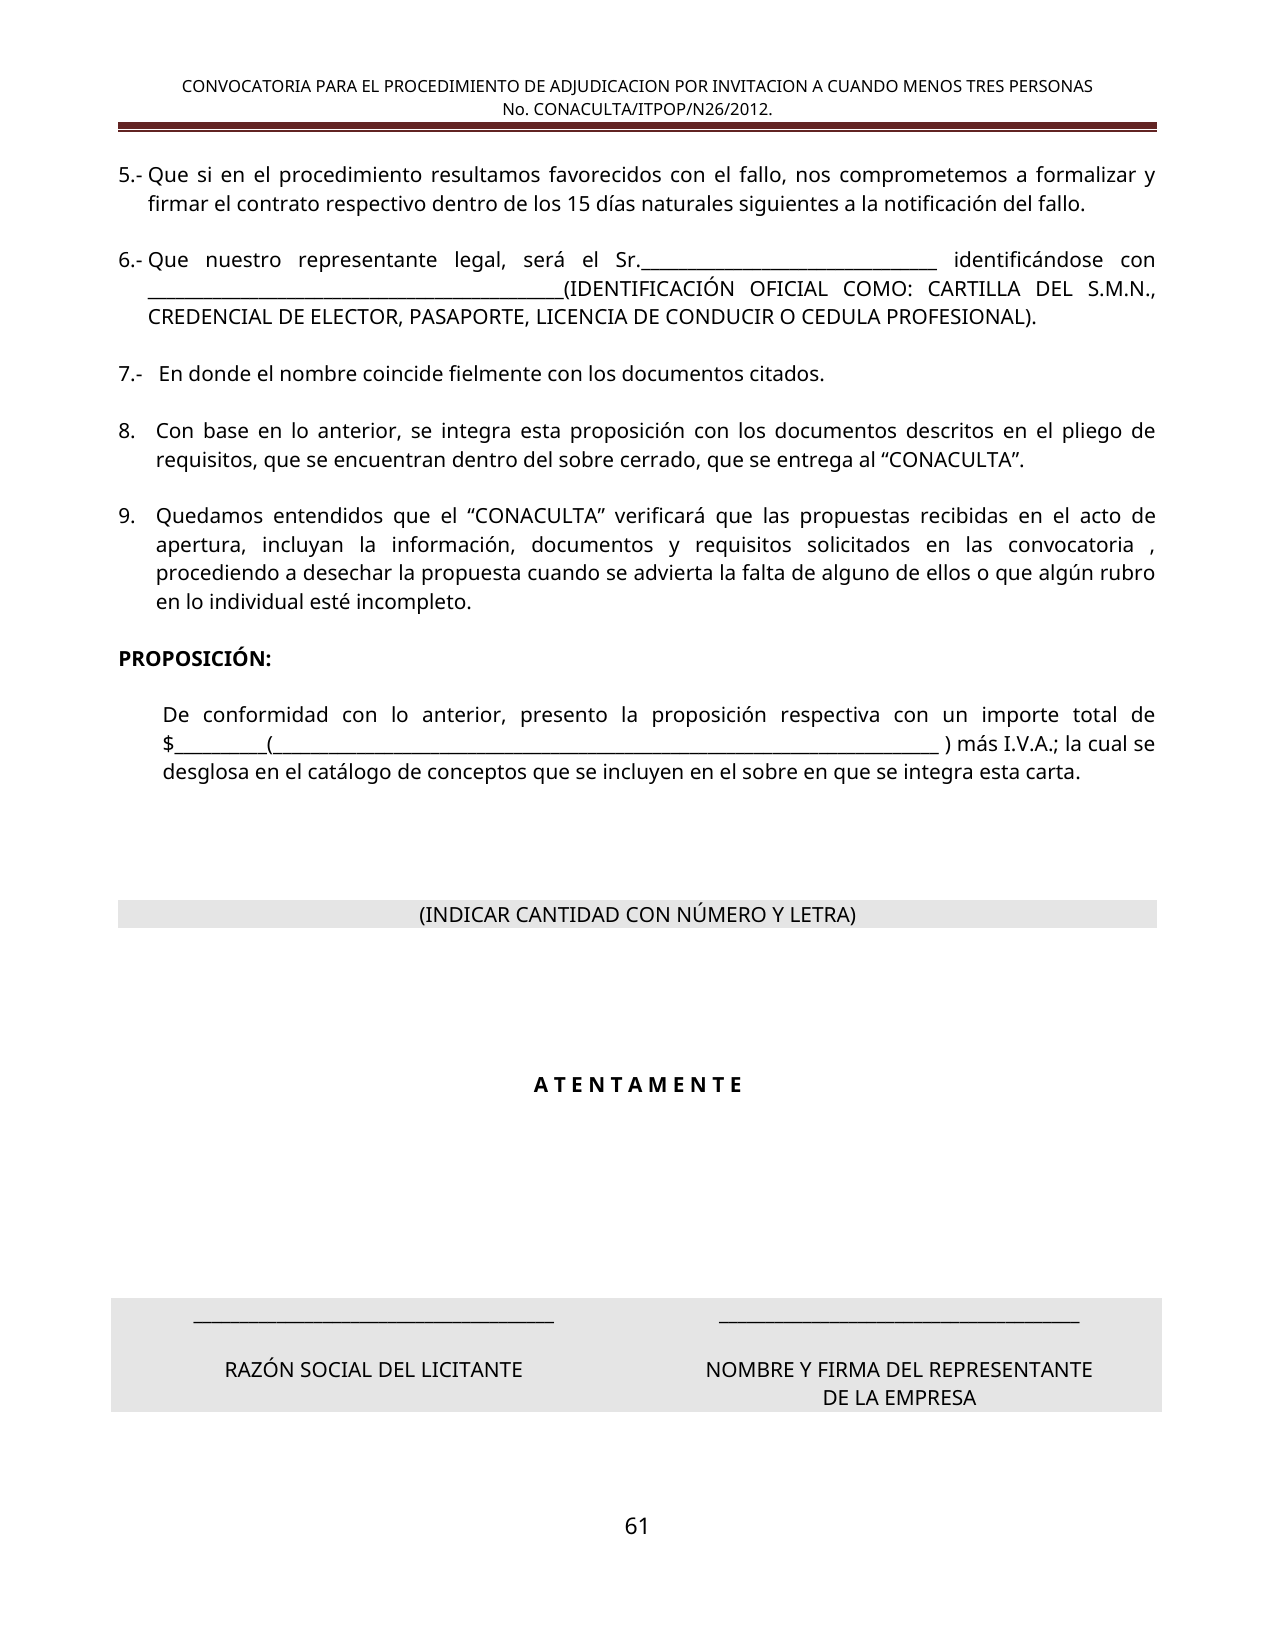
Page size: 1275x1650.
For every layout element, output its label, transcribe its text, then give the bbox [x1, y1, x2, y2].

text De conformidad con lo anterior, presento la proposición respectiva con un importe total de $__________(________________________________________________________________________ ) más I.V.A.; la cual se desglosa en el catálogo de conceptos que se incluyen en el sobre en que se integra esta carta. [162, 701, 1157, 786]
text (INDICAR CANTIDAD CON NÚMERO Y LETRA) [118, 900, 1157, 928]
text 7.- En donde el nombre coincide fielmente con los documentos citados. [118, 359, 1157, 388]
text A T E N T A M E N T E [118, 1070, 1157, 1099]
list Que si en el procedimiento resultamos favorecidos con el fallo, nos comprometemos a formalizar y firmar el contrato respectivo dentro de los 15 días naturales siguientes a la notificación del fallo. [118, 160, 1157, 217]
list Quedamos entendidos que el “CONACULTA” verificará que las propuestas recibidas en el acto de apertura, incluyan la información, documentos y requisitos solicitados en las convocatoria , procediendo a desechar la propuesta cuando se advierta la falta de alguno de ellos o que algún rubro en lo individual esté incompleto. [118, 502, 1157, 615]
list Que nuestro representante legal, será el Sr.________________________________ identificándose con _____________________________________________(IDENTIFICACIÓN OFICIAL COMO: CARTILLA DEL S.M.N., CREDENCIAL DE ELECTOR, PASAPORTE, LICENCIA DE CONDUCIR O CEDULA PROFESIONAL). [118, 246, 1157, 331]
text PROPOSICIÓN: [118, 644, 1157, 672]
list Con base en lo anterior, se integra esta proposición con los documentos descritos en el pliego de requisitos, que se encuentran dentro del sobre cerrado, que se entrega al “CONACULTA”. [118, 416, 1157, 473]
table_header _______________________________________ NOMBRE Y FIRMA DEL REPRESENTANTE DE LA EMPRESA [636, 1298, 1162, 1412]
table_header _______________________________________ RAZÓN SOCIAL DEL LICITANTE [111, 1298, 636, 1412]
